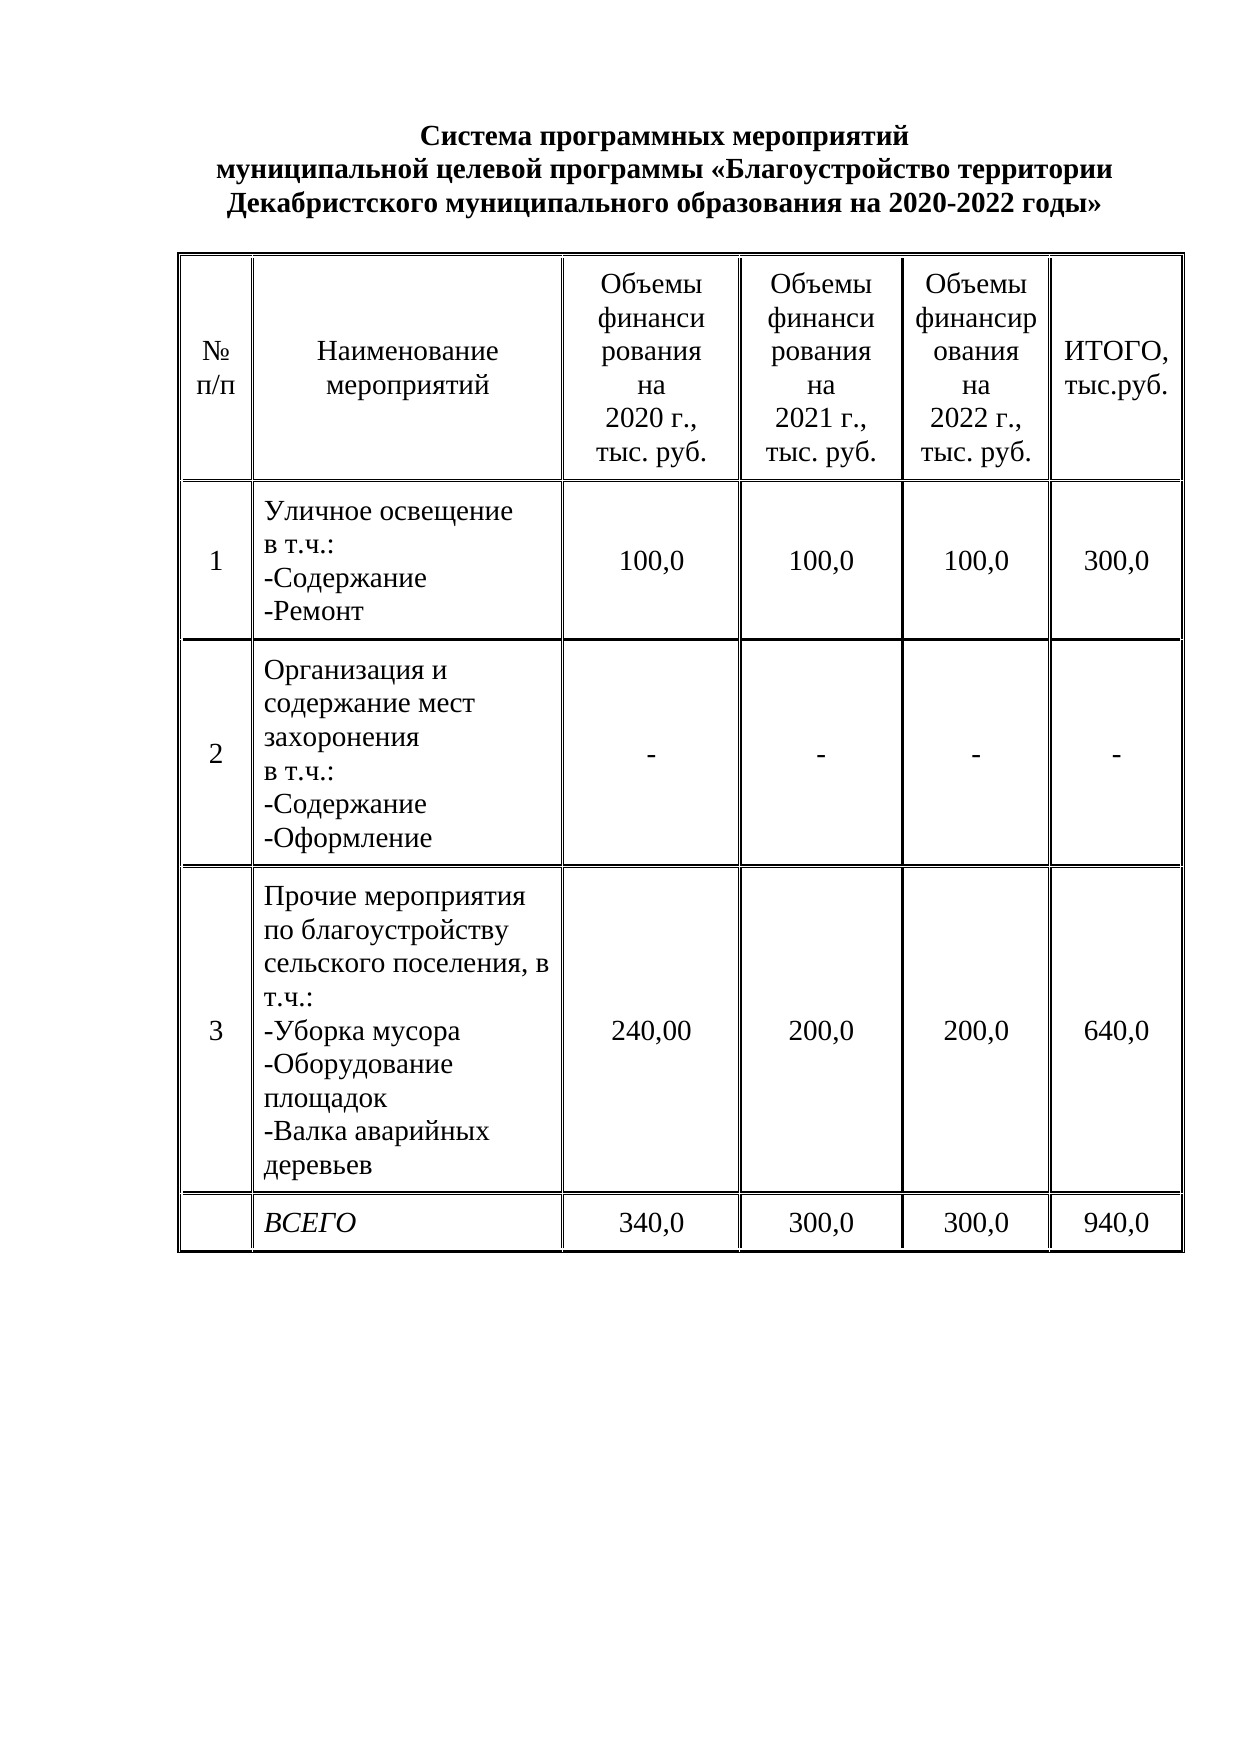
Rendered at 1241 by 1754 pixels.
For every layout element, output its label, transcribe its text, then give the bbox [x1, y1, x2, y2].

table_cell 200,0 [742, 868, 901, 1191]
table_cell - [564, 641, 738, 864]
text муниципальной целевой программы «Благоустройство территории Декабристского муниципального образования на 2020-2022 годы» [177, 152, 1152, 219]
table_header Объемы финанси рования на 2020 г., тыс. руб. [563, 254, 740, 479]
table_cell 100,0 [742, 482, 901, 638]
table_cell 300,0 [1050, 479, 1183, 638]
table_cell 300,0 [740, 1195, 902, 1250]
table_cell 100,0 [904, 482, 1048, 638]
table_cell - [1052, 638, 1183, 864]
table_cell [181, 1191, 253, 1250]
table_cell 300,0 [902, 1191, 1050, 1250]
table_cell 3 [181, 864, 251, 1191]
table_header ИТОГО, тыс.руб. [1050, 256, 1181, 479]
table_cell 2 [179, 638, 251, 864]
table_cell - [742, 641, 901, 864]
table_cell 640,0 [1052, 864, 1182, 1191]
table_header Объемы финансирования на 2022 г., тыс. руб. [902, 254, 1050, 479]
table_header Объемы финанси рования на 2021 г., тыс. руб. [740, 256, 902, 479]
table_cell 200,0 [904, 868, 1048, 1191]
table_header Наименование мероприятий [253, 256, 563, 479]
table_cell Прочие мероприятия по благоустройству сельского поселения, в т.ч.: -Уборка мусора -Оборудование площадок -Валка аварийных деревьев [254, 868, 561, 1191]
table_cell 1 [179, 479, 253, 638]
table_cell 240,00 [564, 868, 738, 1191]
table_cell 100,0 [564, 482, 738, 638]
table_cell 340,0 [563, 1191, 740, 1250]
table_cell 940,0 [1050, 1191, 1182, 1250]
text Система программных мероприятий [177, 118, 1152, 152]
table_cell ВСЕГО [253, 1195, 563, 1250]
table_cell Уличное освещение в т.ч.: -Содержание -Ремонт [254, 482, 561, 638]
table_cell - [904, 641, 1048, 864]
table_header № п/п [181, 256, 253, 479]
table_cell Организация и содержание мест захоронения в т.ч.: -Содержание -Оформление [254, 641, 561, 864]
